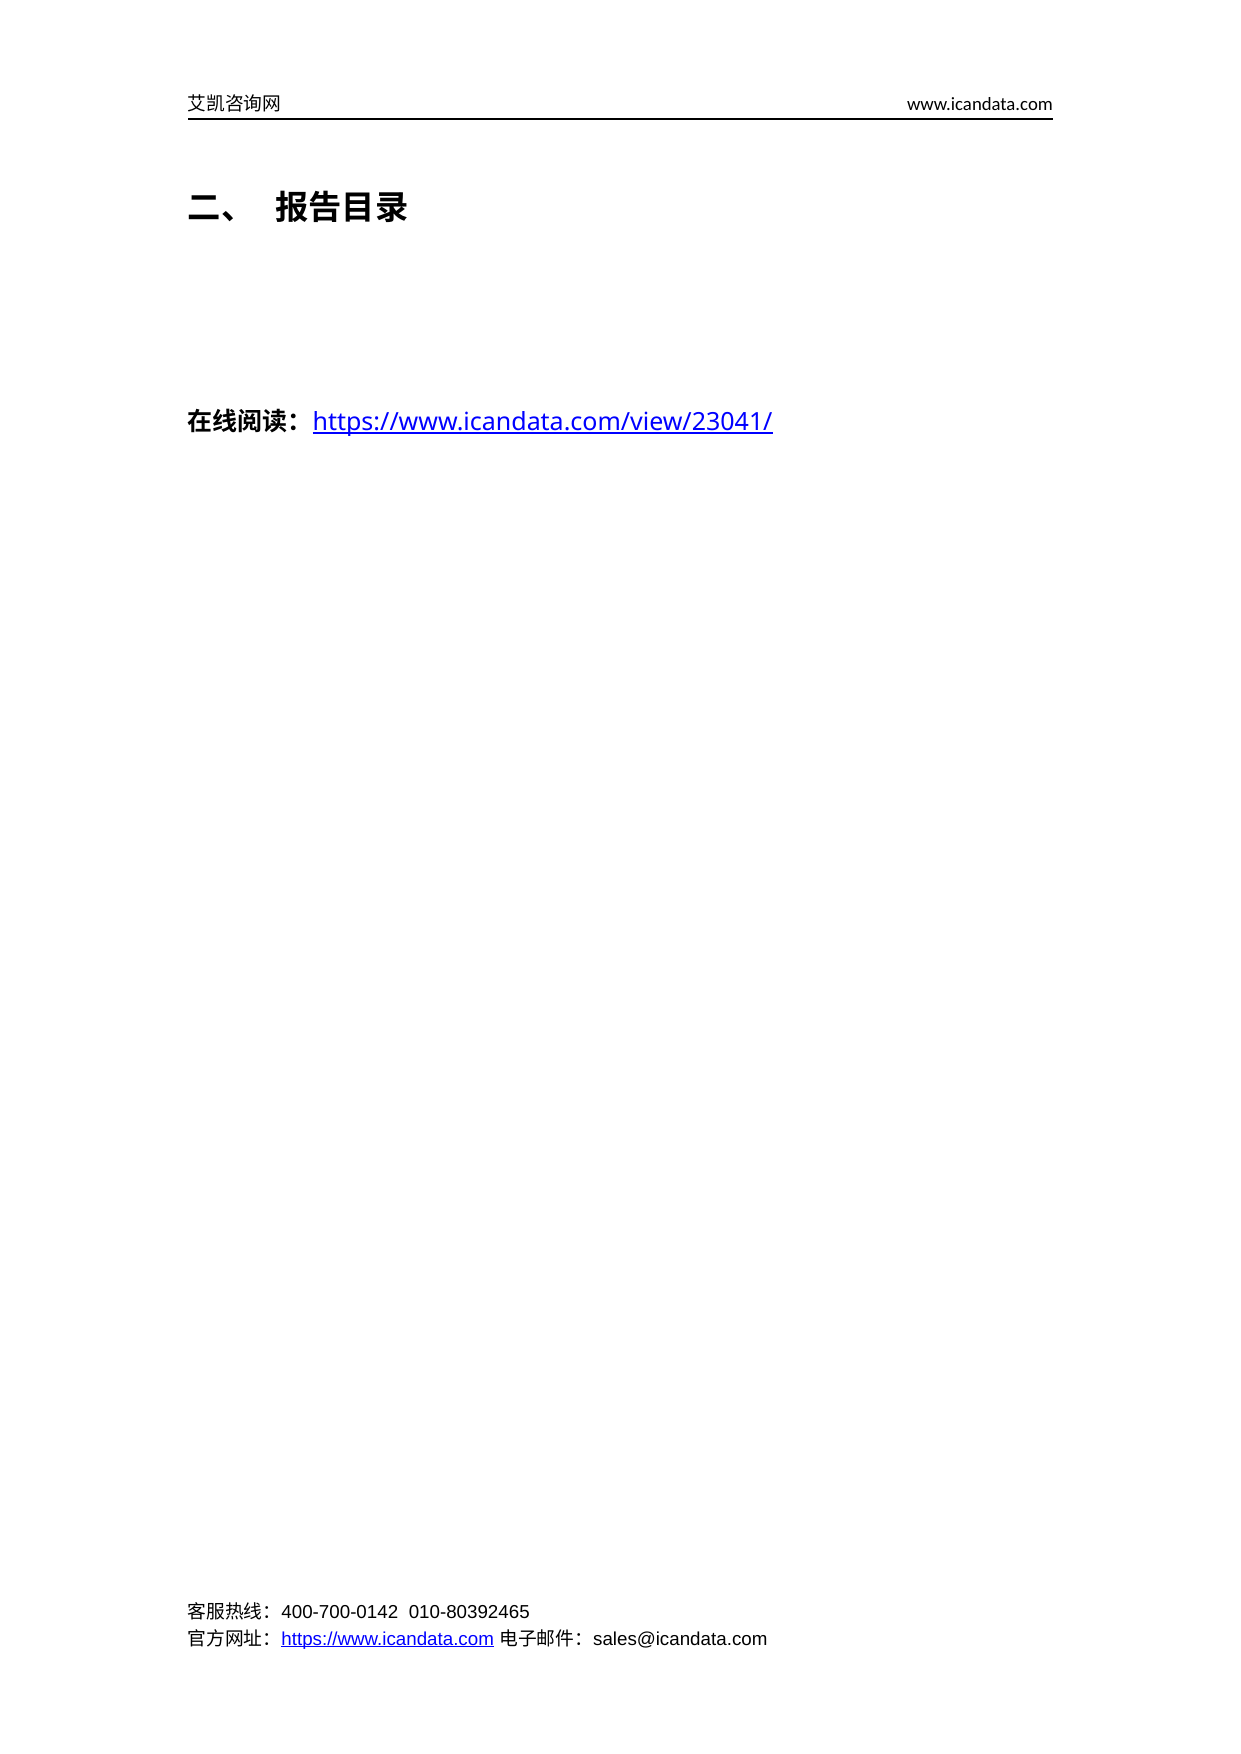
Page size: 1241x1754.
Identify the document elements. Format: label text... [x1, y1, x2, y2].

text 在线阅读：https://www.icandata.com/view/23041/ [187, 387, 1053, 452]
subtitle 报告目录 [187, 172, 1053, 237]
